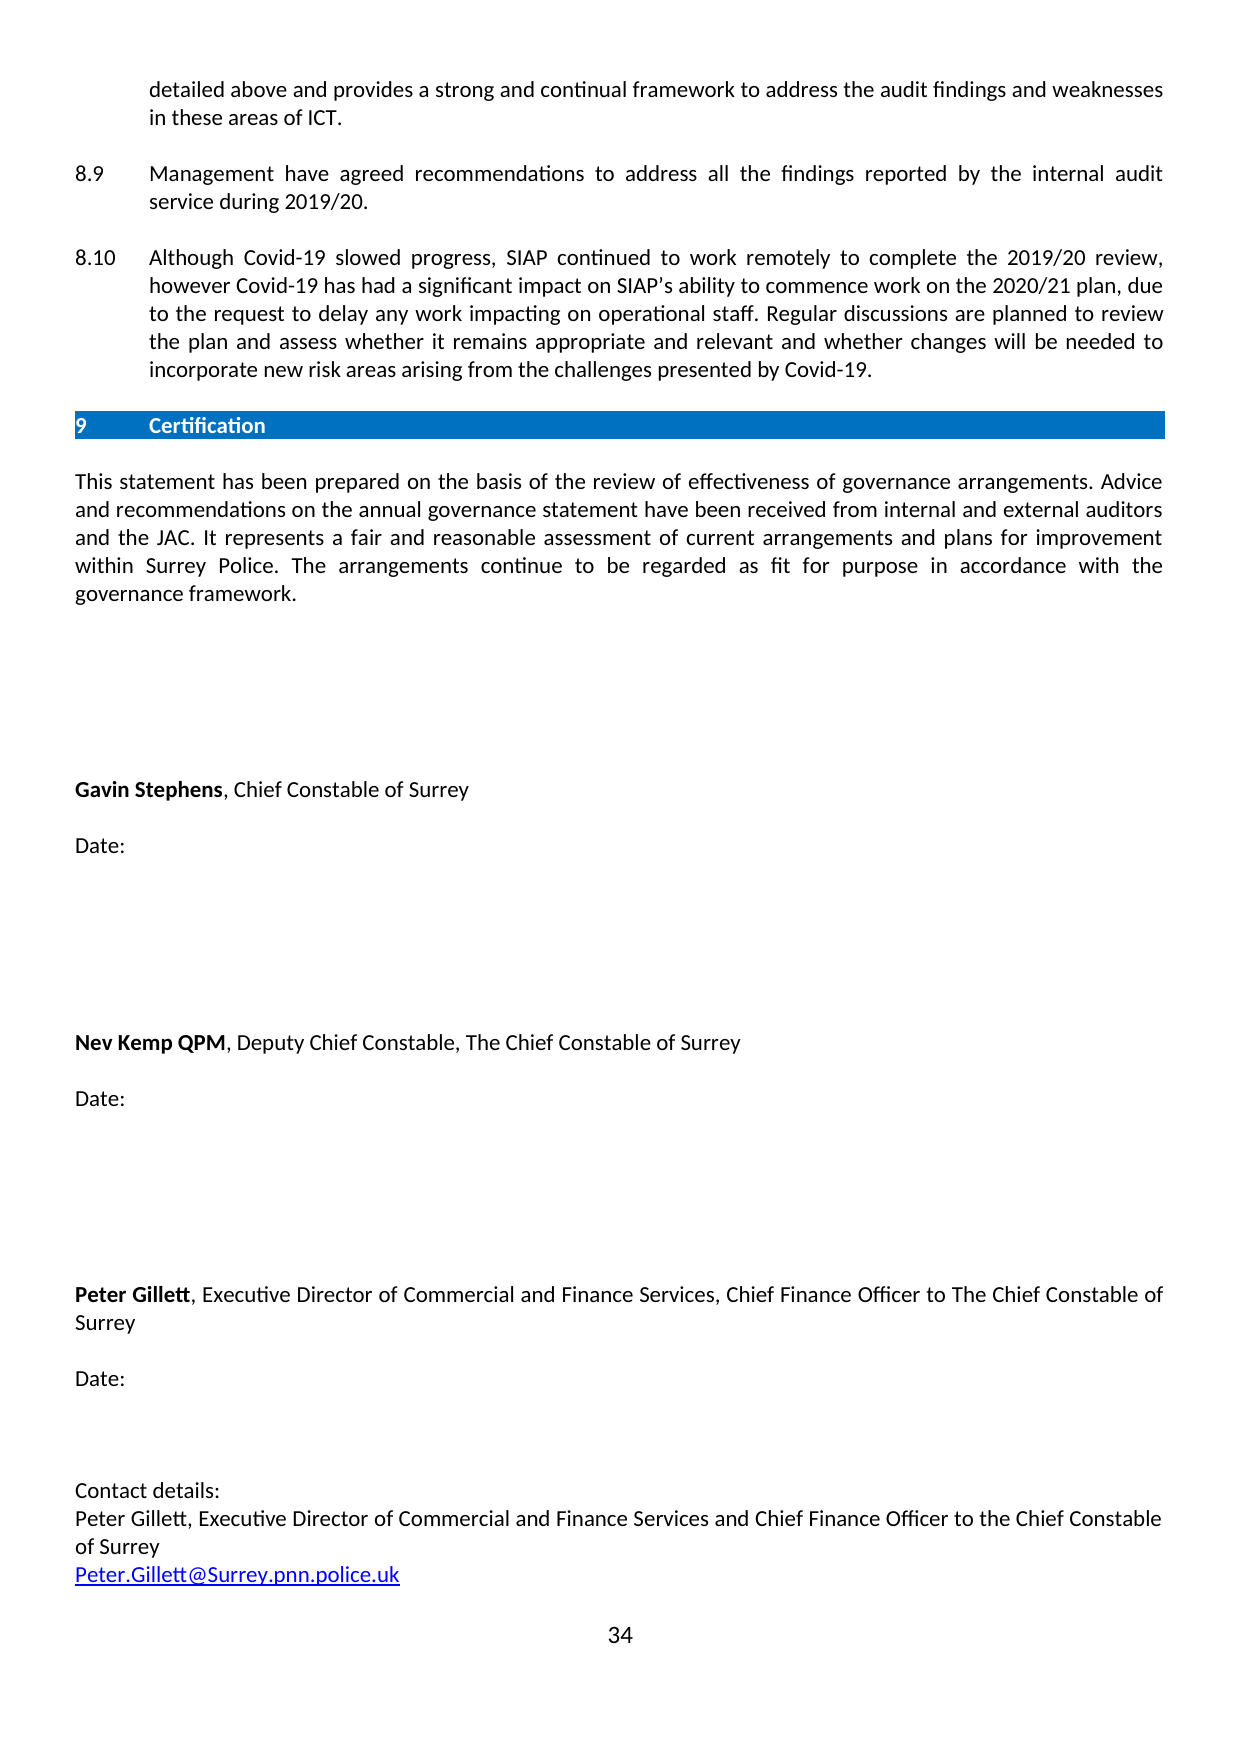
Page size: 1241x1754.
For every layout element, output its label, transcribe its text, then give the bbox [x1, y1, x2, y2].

text 9 Certification [75, 411, 1165, 439]
text Peter.Gillett@Surrey.pnn.police.uk [75, 1560, 1165, 1588]
text Date: [75, 1364, 1165, 1392]
text This statement has been prepared on the basis of the review of effectiveness of governance arrangements. Advice and recommendations on the annual governance statement have been received from internal and external auditors and the JAC. It represents a fair and reasonable assessment of current arrangements and plans for improvement within Surrey Police. The arrangements continue to be regarded as fit for purpose in accordance with the governance framework. [75, 467, 1165, 607]
text Peter Gillett, Executive Director of Commercial and Finance Services and Chief Finance Officer to the Chief Constable of Surrey [75, 1504, 1165, 1560]
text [75, 75, 1165, 131]
text Contact details: [75, 1476, 1165, 1504]
text Peter Gillett, Executive Director of Commercial and Finance Services, Chief Finance Officer to The Chief Constable of Surrey [75, 1280, 1165, 1336]
text Nev Kemp QPM, Deputy Chief Constable, The Chief Constable of Surrey [75, 1028, 1165, 1056]
text Gavin Stephens, Chief Constable of Surrey [75, 776, 1165, 803]
text Date: [75, 832, 1165, 859]
text 8.9 Management have agreed recommendations to address all the findings reported by the internal audit service during 2019/20. [75, 159, 1165, 215]
text Date: [75, 1084, 1165, 1112]
text 8.10 Although Covid-19 slowed progress, SIAP continued to work remotely to complete the 2019/20 review, however Covid-19 has had a significant impact on SIAP’s ability to commence work on the 2020/21 plan, due to the request to delay any work impacting on operational staff. Regular discussions are planned to review the plan and assess whether it remains appropriate and relevant and whether changes will be needed to incorporate new risk areas arising from the challenges presented by Covid-19. [75, 243, 1165, 383]
